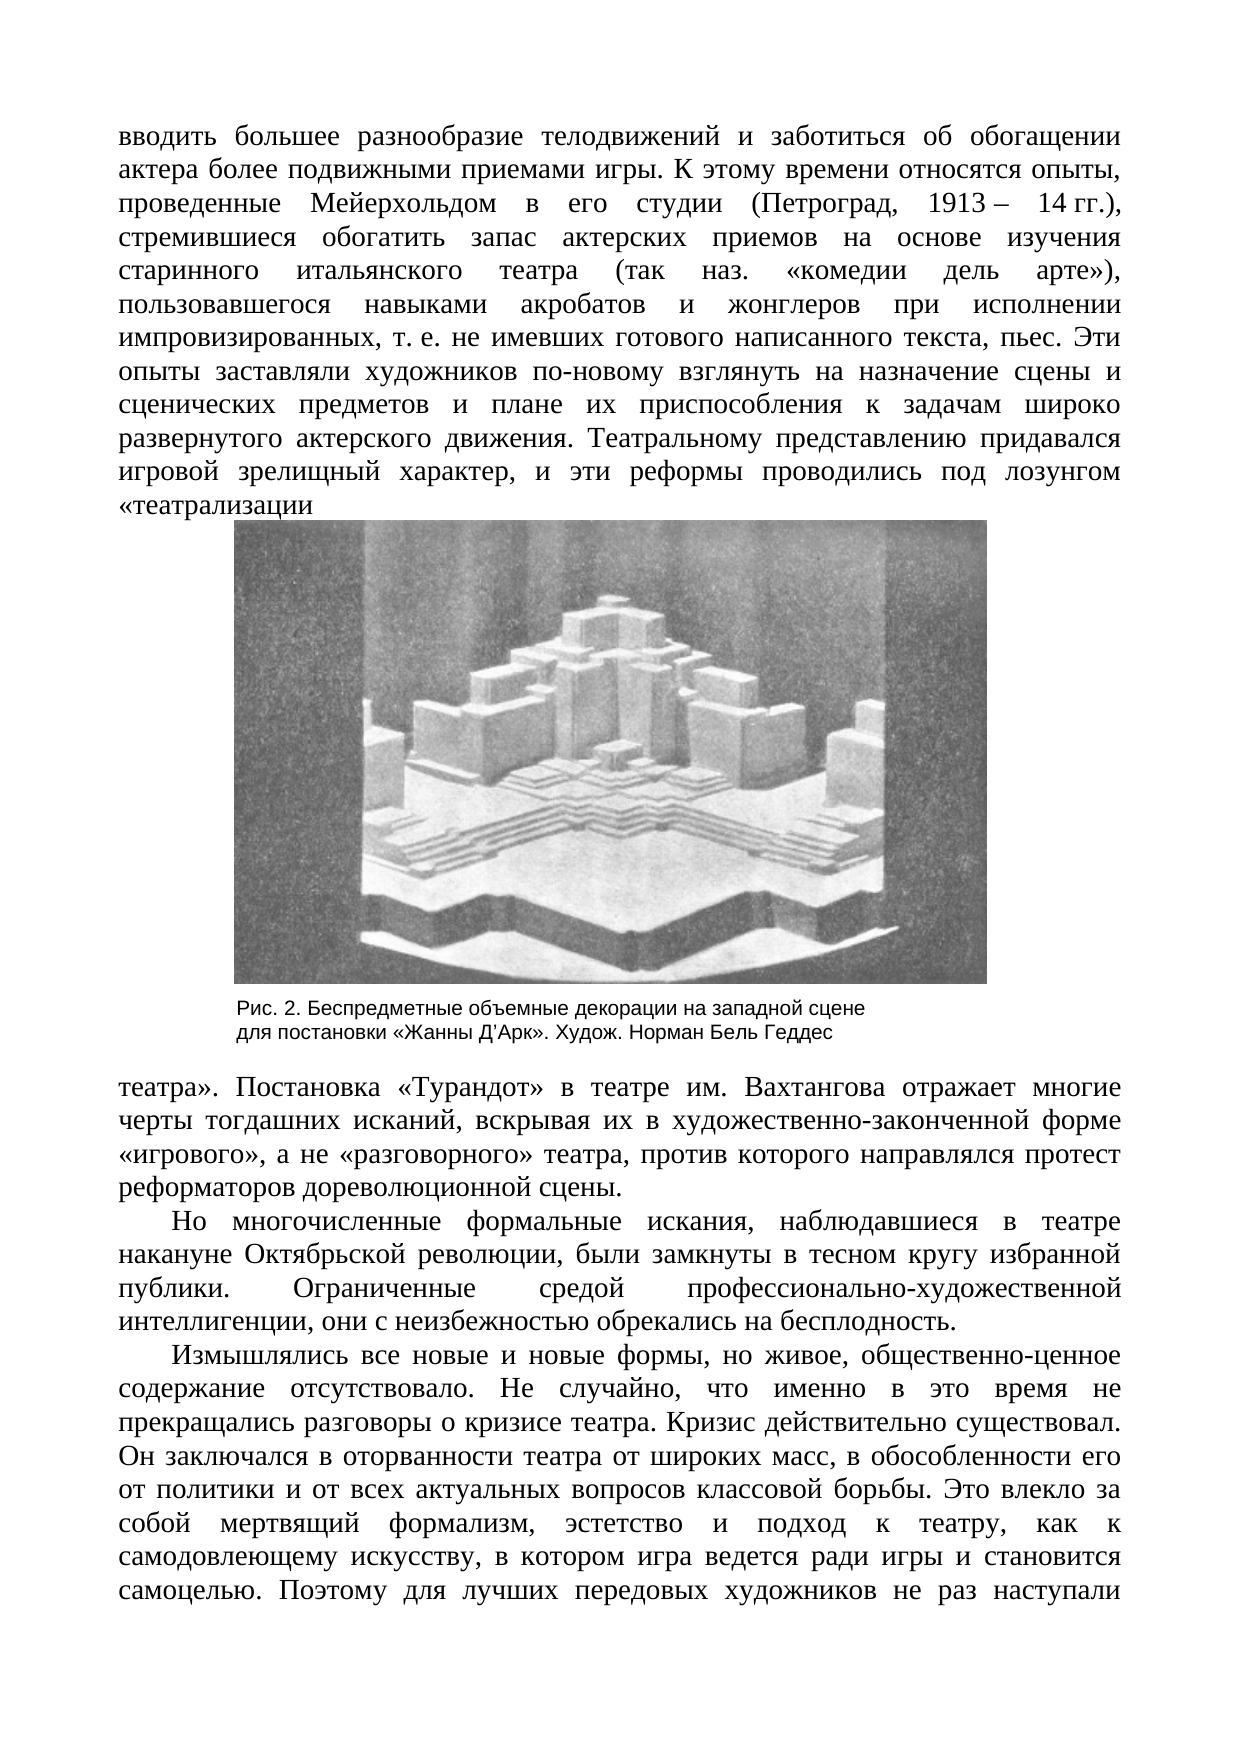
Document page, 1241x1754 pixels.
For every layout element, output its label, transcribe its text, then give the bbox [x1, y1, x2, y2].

text Рис. 2. Беспредметные объемные декорации на западной сцене для постановки «Жанны Д’Арк». Худож. Норман Бель Геддес [236, 996, 1122, 1044]
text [118, 1337, 1122, 1605]
picture [234, 520, 987, 984]
text {26} театра». Постановка «Турандот» в театре им. Вахтангова отражает многие черты тогдашних исканий, вскрывая их в художественно-законченной форме «игрового», а не «разговорного» театра, против которого направлялся протест реформаторов дореволюционной сцены. [118, 1069, 1122, 1203]
text Но многочисленные формальные искания, наблюдавшиеся в театре накануне Октябрьской революции, были замкнуты в тесном кругу избранной публики. Ограниченные средой профессионально-художественной интеллигенции, они с неизбежностью обрекались на бесплодность. [118, 1203, 1122, 1337]
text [118, 118, 1122, 521]
